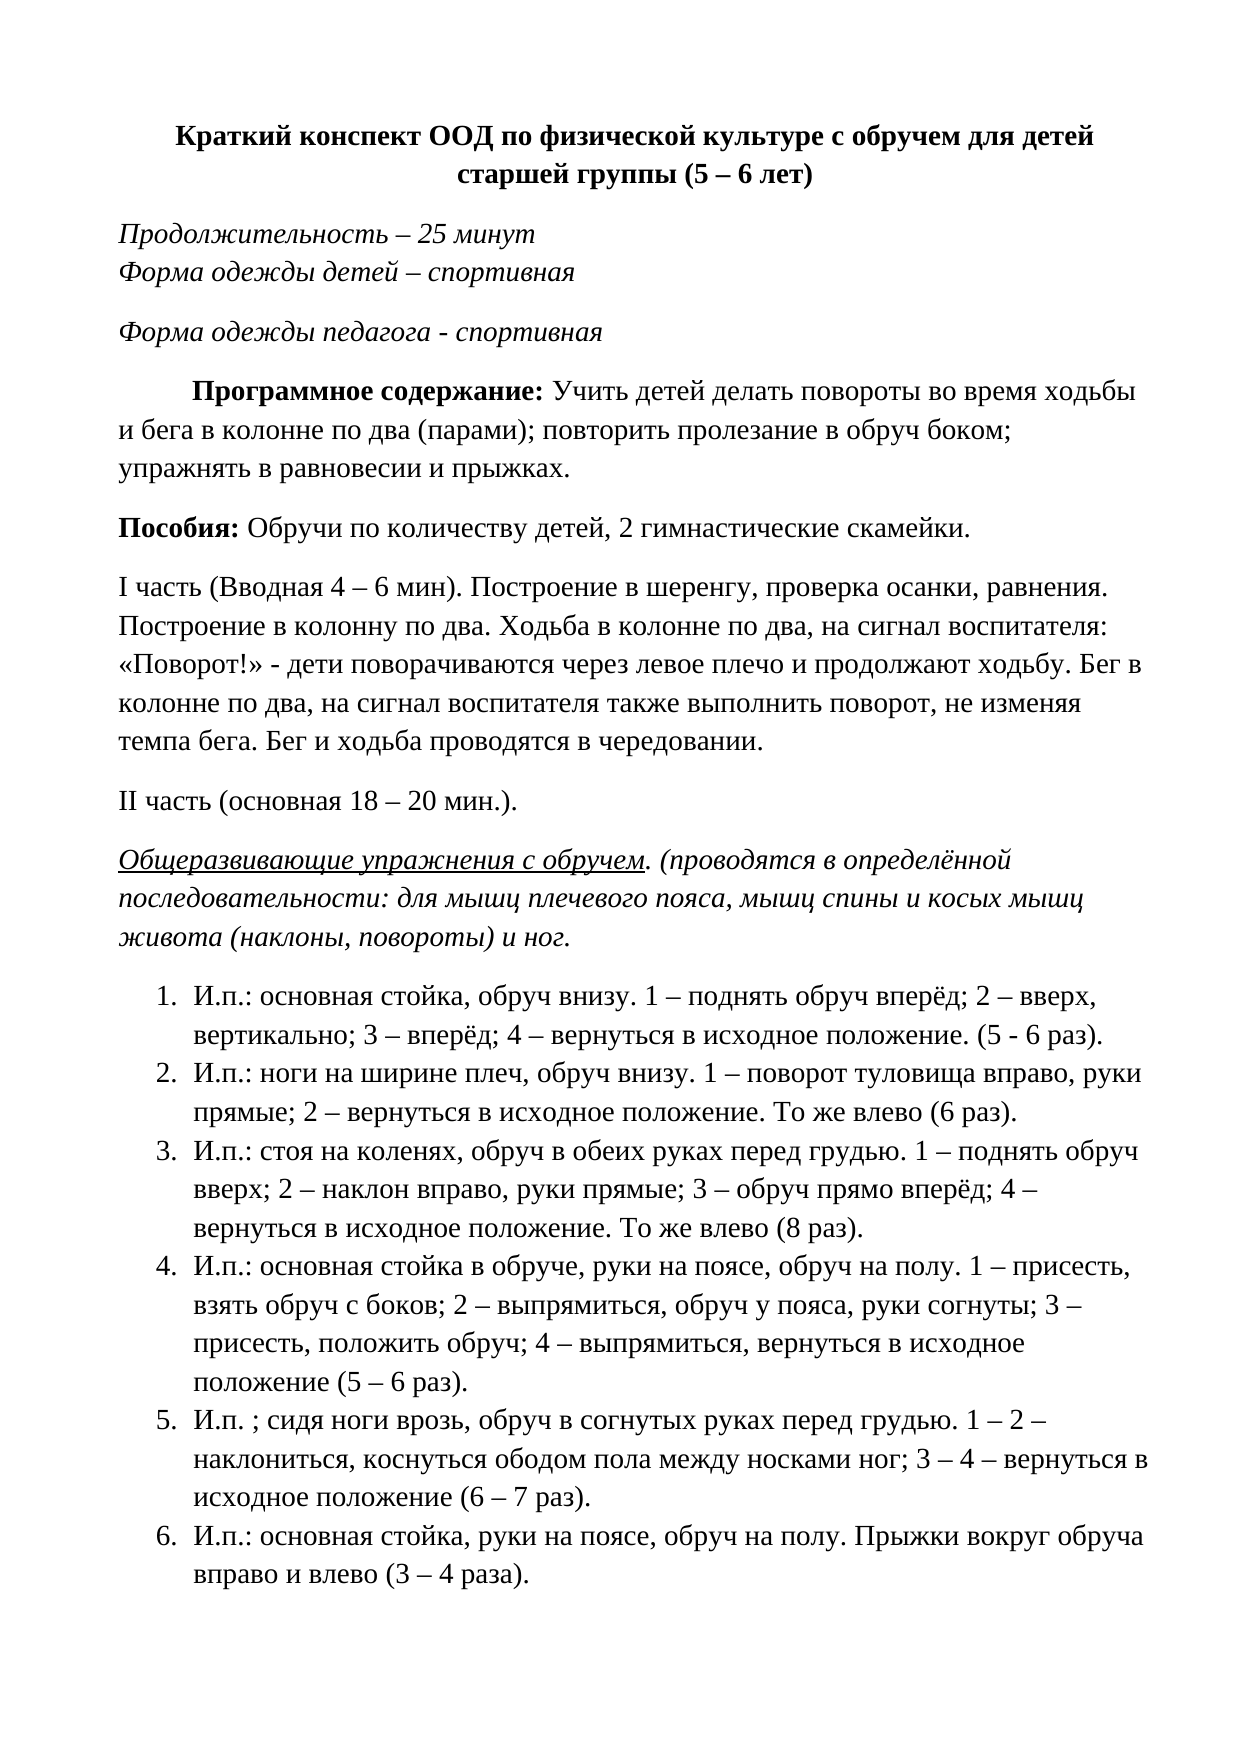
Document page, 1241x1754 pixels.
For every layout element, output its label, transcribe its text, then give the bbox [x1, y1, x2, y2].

text I часть (Вводная 4 – 6 мин). Построение в шеренгу, проверка осанки, равнения. Построение в колонну по два. Ходьба в колонне по два, на сигнал воспитателя: «Поворот!» - дети поворачиваются через левое плечо и продолжают ходьбу. Бег в колонне по два, на сигнал воспитателя также выполнить поворот, не изменяя темпа бега. Бег и ходьба проводятся в чередовании. [118, 569, 1152, 757]
list И.п.: основная стойка, руки на поясе, обруч на полу. Прыжки вокруг обруча вправо и влево (3 – 4 раза). [156, 1518, 1152, 1590]
text Продолжительность – 25 минут Форма одежды детей – спортивная [118, 216, 1152, 288]
text Программное содержание: Учить детей делать повороты во время ходьбы и бега в колонне по два (парами); повторить пролезание в обруч боком; упражнять в равновесии и прыжках. [118, 373, 1152, 484]
list И.п.: основная стойка, обруч внизу. 1 – поднять обруч вперёд; 2 – вверх, вертикально; 3 – вперёд; 4 – вернуться в исходное положение. (5 - 6 раз). [156, 978, 1152, 1051]
list И.п.: стоя на коленях, обруч в обеих руках перед грудью. 1 – поднять обруч вверх; 2 – наклон вправо, руки прямые; 3 – обруч прямо вперёд; 4 – вернуться в исходное положение. То же влево (8 раз). [156, 1133, 1152, 1243]
text Пособия: Обручи по количеству детей, 2 гимнастические скамейки. [118, 510, 1152, 543]
text Общеразвивающие упражнения с обручем. (проводятся в определённой последовательности: для мышц плечевого пояса, мышц спины и косых мышц живота (наклоны, повороты) и ног. [118, 842, 1152, 953]
text Краткий конспект ООД по физической культуре с обручем для детей старшей группы (5 – 6 лет) [118, 118, 1152, 190]
list И.п.: ноги на ширине плеч, обруч внизу. 1 – поворот туловища вправо, руки прямые; 2 – вернуться в исходное положение. То же влево (6 раз). [156, 1056, 1152, 1128]
list И.п. ; сидя ноги врозь, обруч в согнутых руках перед грудью. 1 – 2 – наклониться, коснуться ободом пола между носками ног; 3 – 4 – вернуться в исходное положение (6 – 7 раз). [156, 1402, 1152, 1513]
text Форма одежды педагога - спортивная [118, 314, 1152, 347]
list И.п.: основная стойка в обруче, руки на поясе, обруч на полу. 1 – присесть, взять обруч с боков; 2 – выпрямиться, обруч у пояса, руки согнуты; 3 – присесть, положить обруч; 4 – выпрямиться, вернуться в исходное положение (5 – 6 раз). [156, 1248, 1152, 1397]
text II часть (основная 18 – 20 мин.). [118, 783, 1152, 816]
